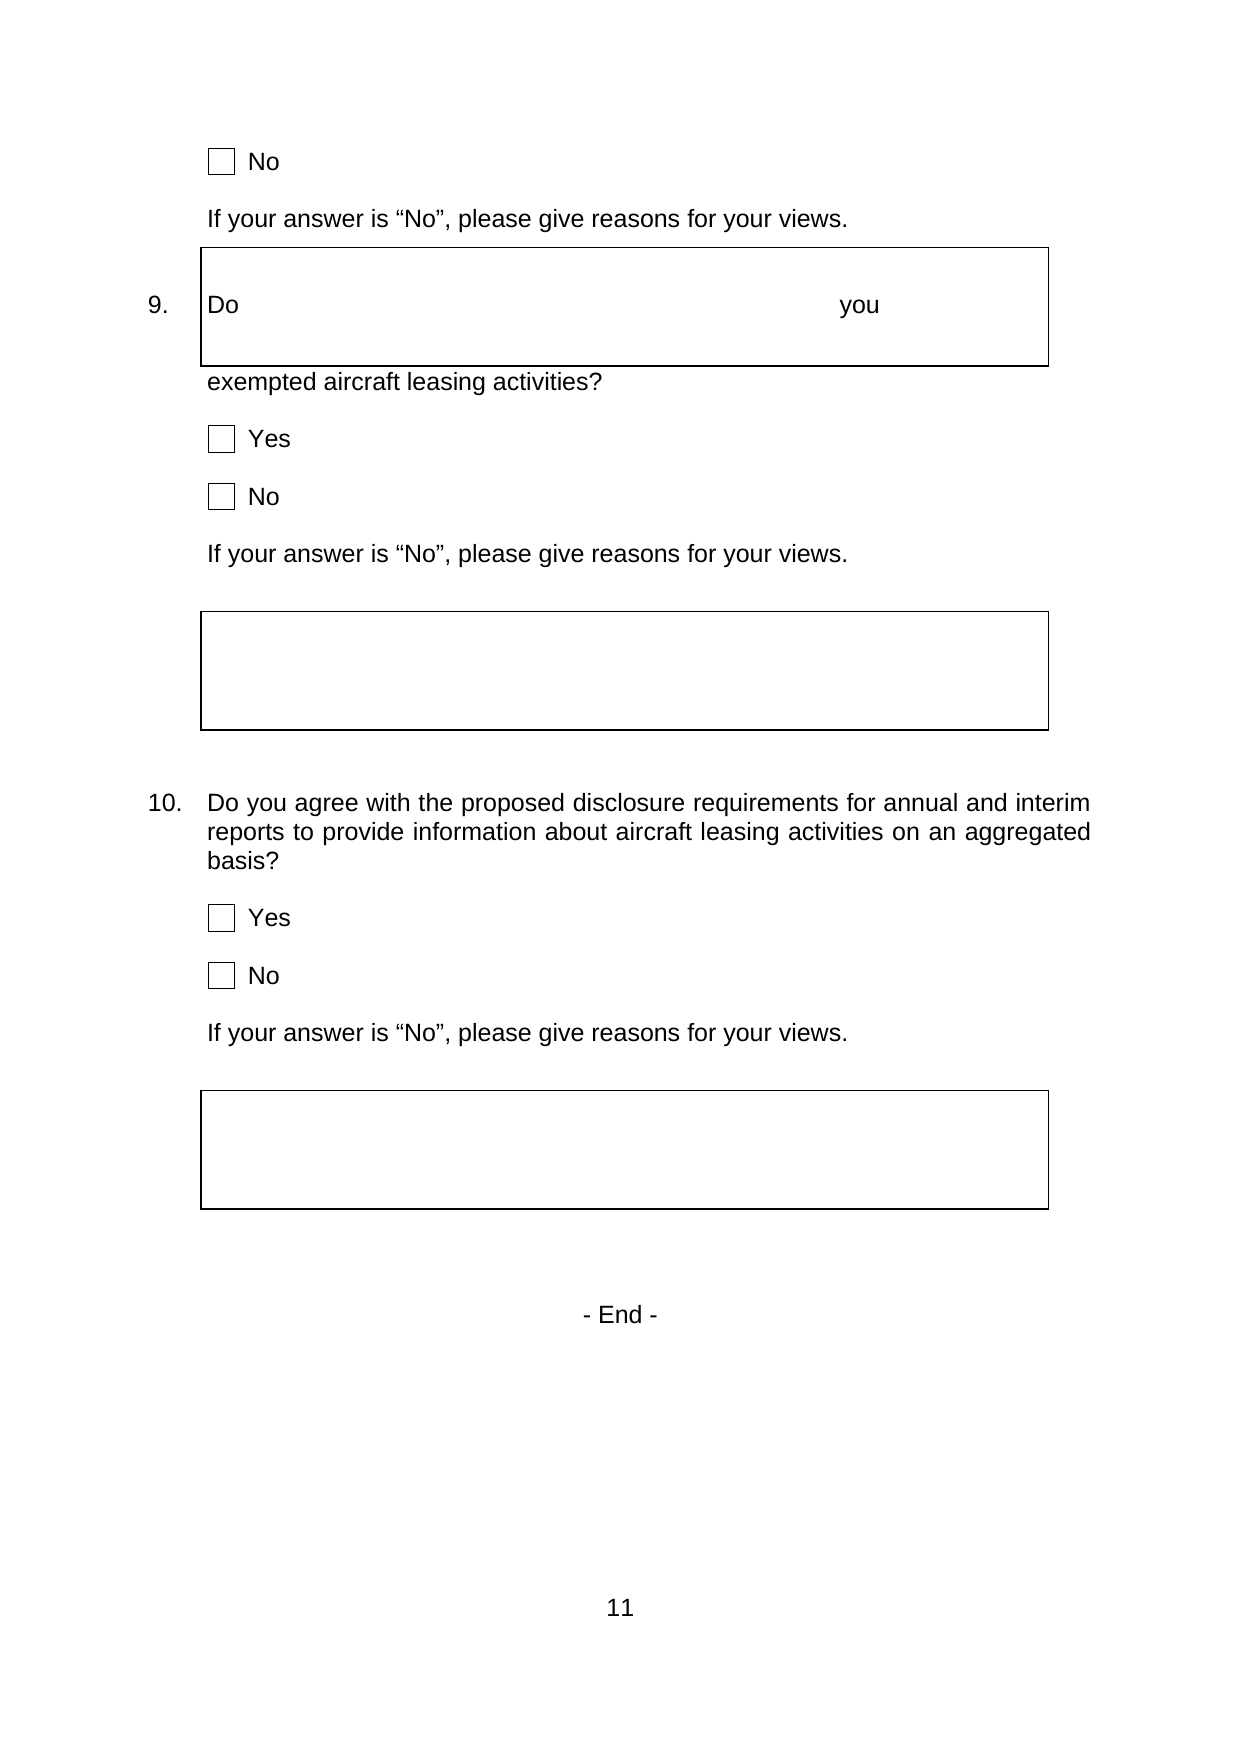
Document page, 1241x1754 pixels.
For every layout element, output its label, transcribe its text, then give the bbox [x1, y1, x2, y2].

text Yes [207, 424, 1092, 453]
text If your answer is “No”, please give reasons for your views. [207, 204, 1092, 233]
text If your answer is “No”, please give reasons for your views. [207, 1018, 1092, 1047]
text No [207, 482, 1092, 511]
text Yes [207, 903, 1092, 932]
text No [207, 961, 1092, 989]
text - End - [148, 1296, 1092, 1333]
list Do you agree with the proposed disclosure requirements for annual and interim reports to provide information about aircraft leasing activities on an aggregated basis? [148, 788, 1092, 874]
list Do you agree with the proposed disclosure requirements for announcement of exempted aircraft leasing activities? [148, 290, 1092, 396]
text If your answer is “No”, please give reasons for your views. [207, 539, 1092, 568]
text No [207, 147, 1092, 175]
